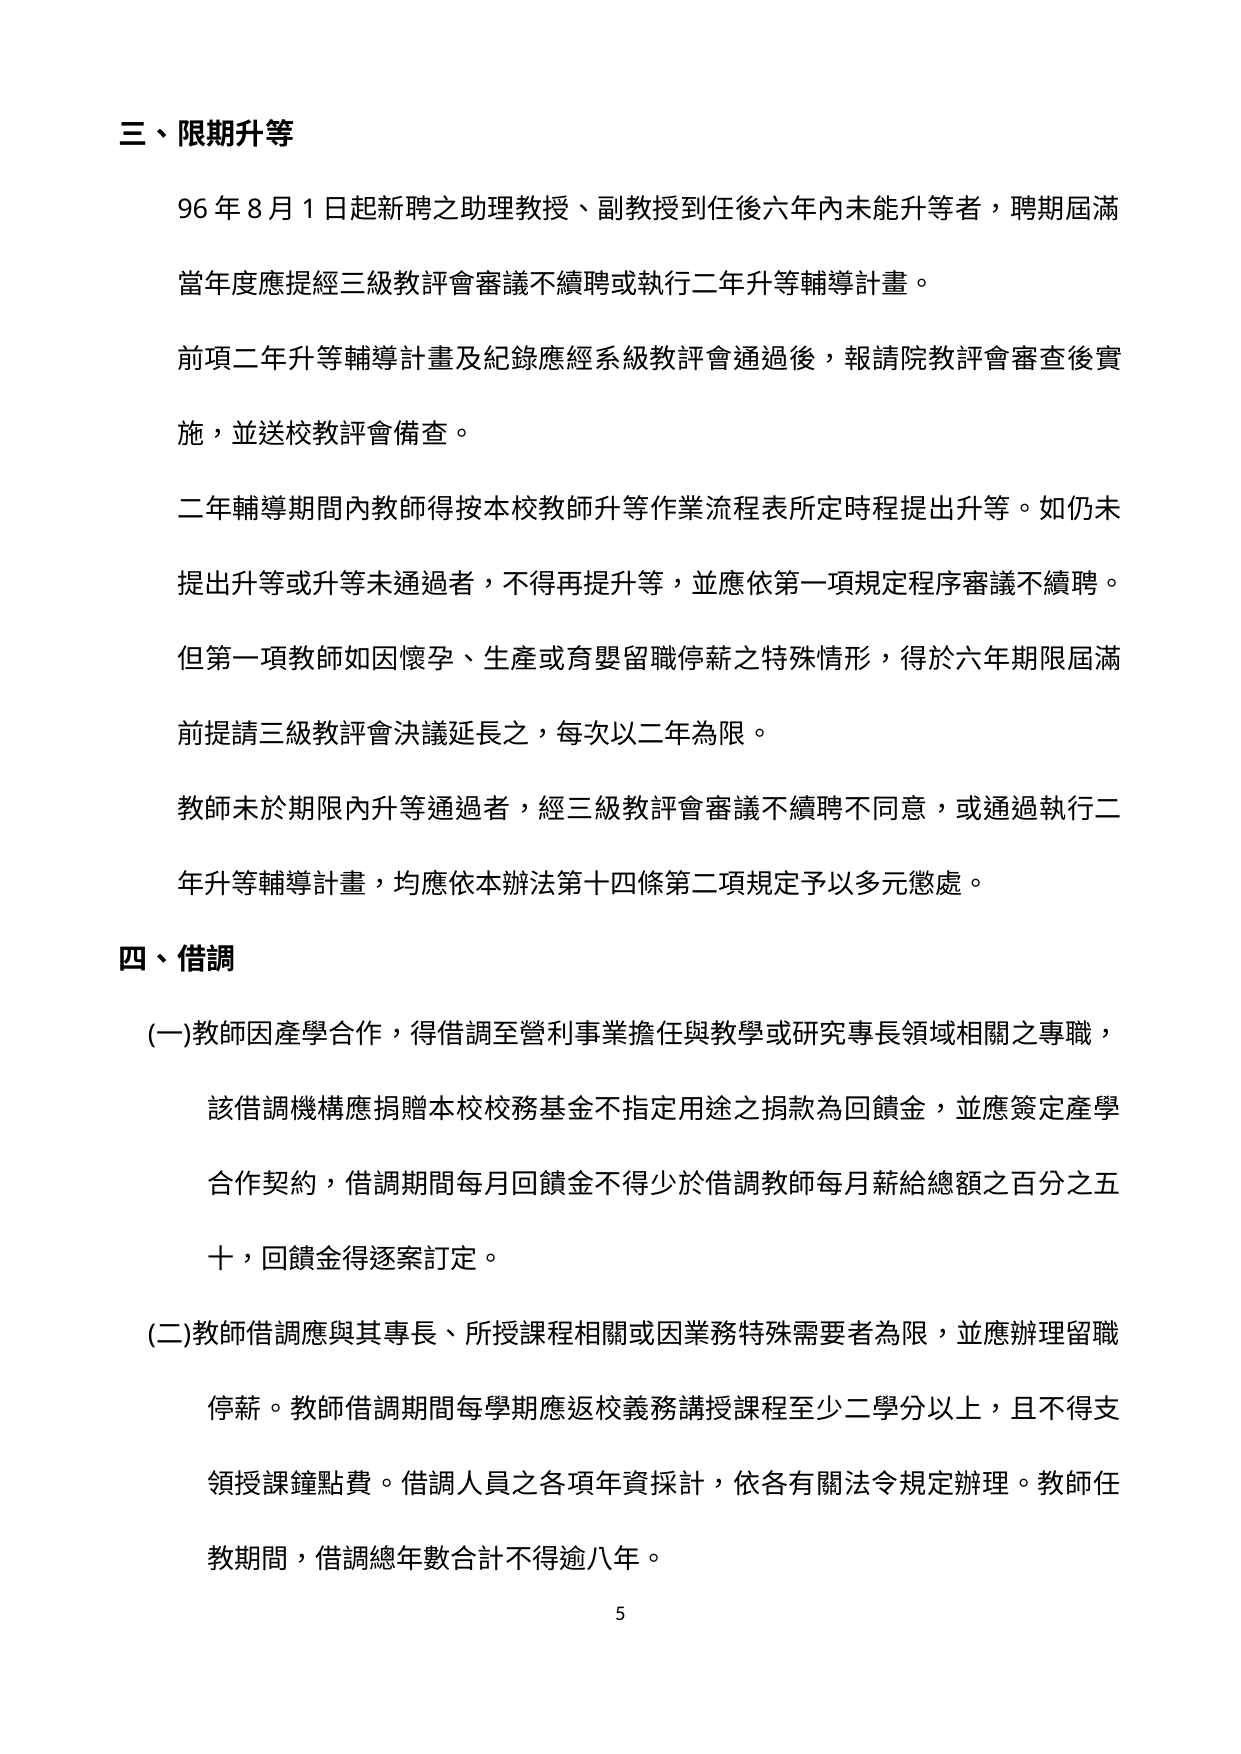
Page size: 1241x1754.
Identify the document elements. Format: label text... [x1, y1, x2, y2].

list 教師因產學合作，得借調至營利事業擔任與教學或研究專長領域相關之專職，該借調機構應捐贈本校校務基金不指定用途之捐款為回饋金，並應簽定產學合作契約，借調期間每月回饋金不得少於借調教師每月薪給總額之百分之五十，回饋金得逐案訂定。 [148, 994, 1122, 1294]
list 限期升等 [118, 94, 1122, 169]
text 二年輔導期間內教師得按本校教師升等作業流程表所定時程提出升等。如仍未提出升等或升等未通過者，不得再提升等，並應依第一項規定程序審議不續聘。 [177, 469, 1122, 619]
text 但第一項教師如因懷孕、生產或育嬰留職停薪之特殊情形，得於六年期限屆滿前提請三級教評會決議延長之，每次以二年為限。 [177, 619, 1122, 769]
text 教師未於期限內升等通過者，經三級教評會審議不續聘不同意，或通過執行二年升等輔導計畫，均應依本辦法第十四條第二項規定予以多元懲處。 [177, 769, 1122, 919]
list 教師借調應與其專長、所授課程相關或因業務特殊需要者為限，並應辦理留職停薪。教師借調期間每學期應返校義務講授課程至少二學分以上，且不得支領授課鐘點費。借調人員之各項年資採計，依各有關法令規定辦理。教師任教期間，借調總年數合計不得逾八年。 [148, 1294, 1122, 1594]
list 借調 [118, 919, 1122, 994]
text 96年8月1日起新聘之助理教授、副教授到任後六年內未能升等者，聘期屆滿當年度應提經三級教評會審議不續聘或執行二年升等輔導計畫。 [177, 169, 1122, 319]
text 前項二年升等輔導計畫及紀錄應經系級教評會通過後，報請院教評會審查後實施，並送校教評會備查。 [177, 319, 1122, 469]
